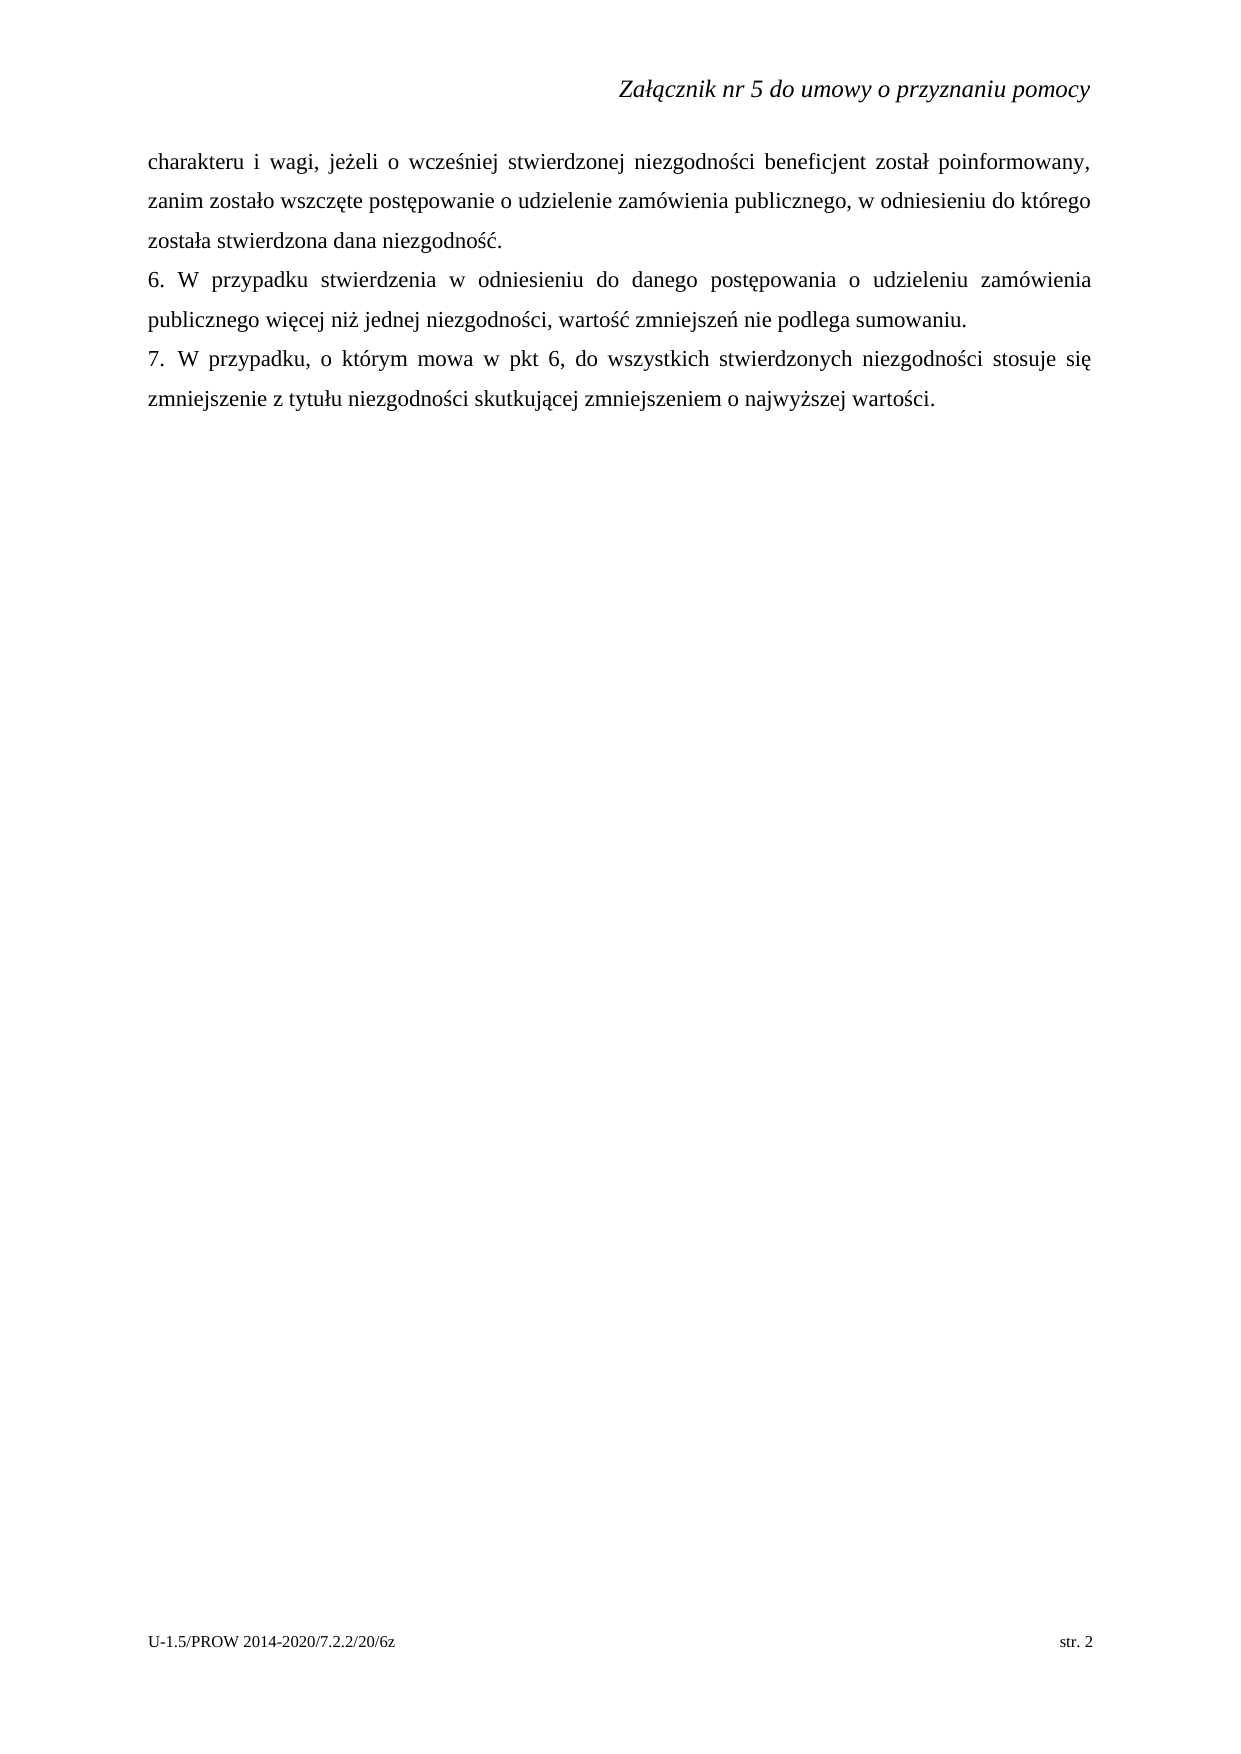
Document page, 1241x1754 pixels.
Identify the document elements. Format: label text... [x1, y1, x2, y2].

list W przypadku, o którym mowa w pkt 6, do wszystkich stwierdzonych niezgodności stosuje się zmniejszenie z tytułu niezgodności skutkującej zmniejszeniem o najwyższej wartości. [148, 345, 1092, 411]
list W przypadku stwierdzenia w odniesieniu do danego postępowania o udzieleniu zamówienia publicznego więcej niż jednej niezgodności, wartość zmniejszeń nie podlega sumowaniu. [148, 266, 1092, 332]
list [148, 148, 1092, 253]
